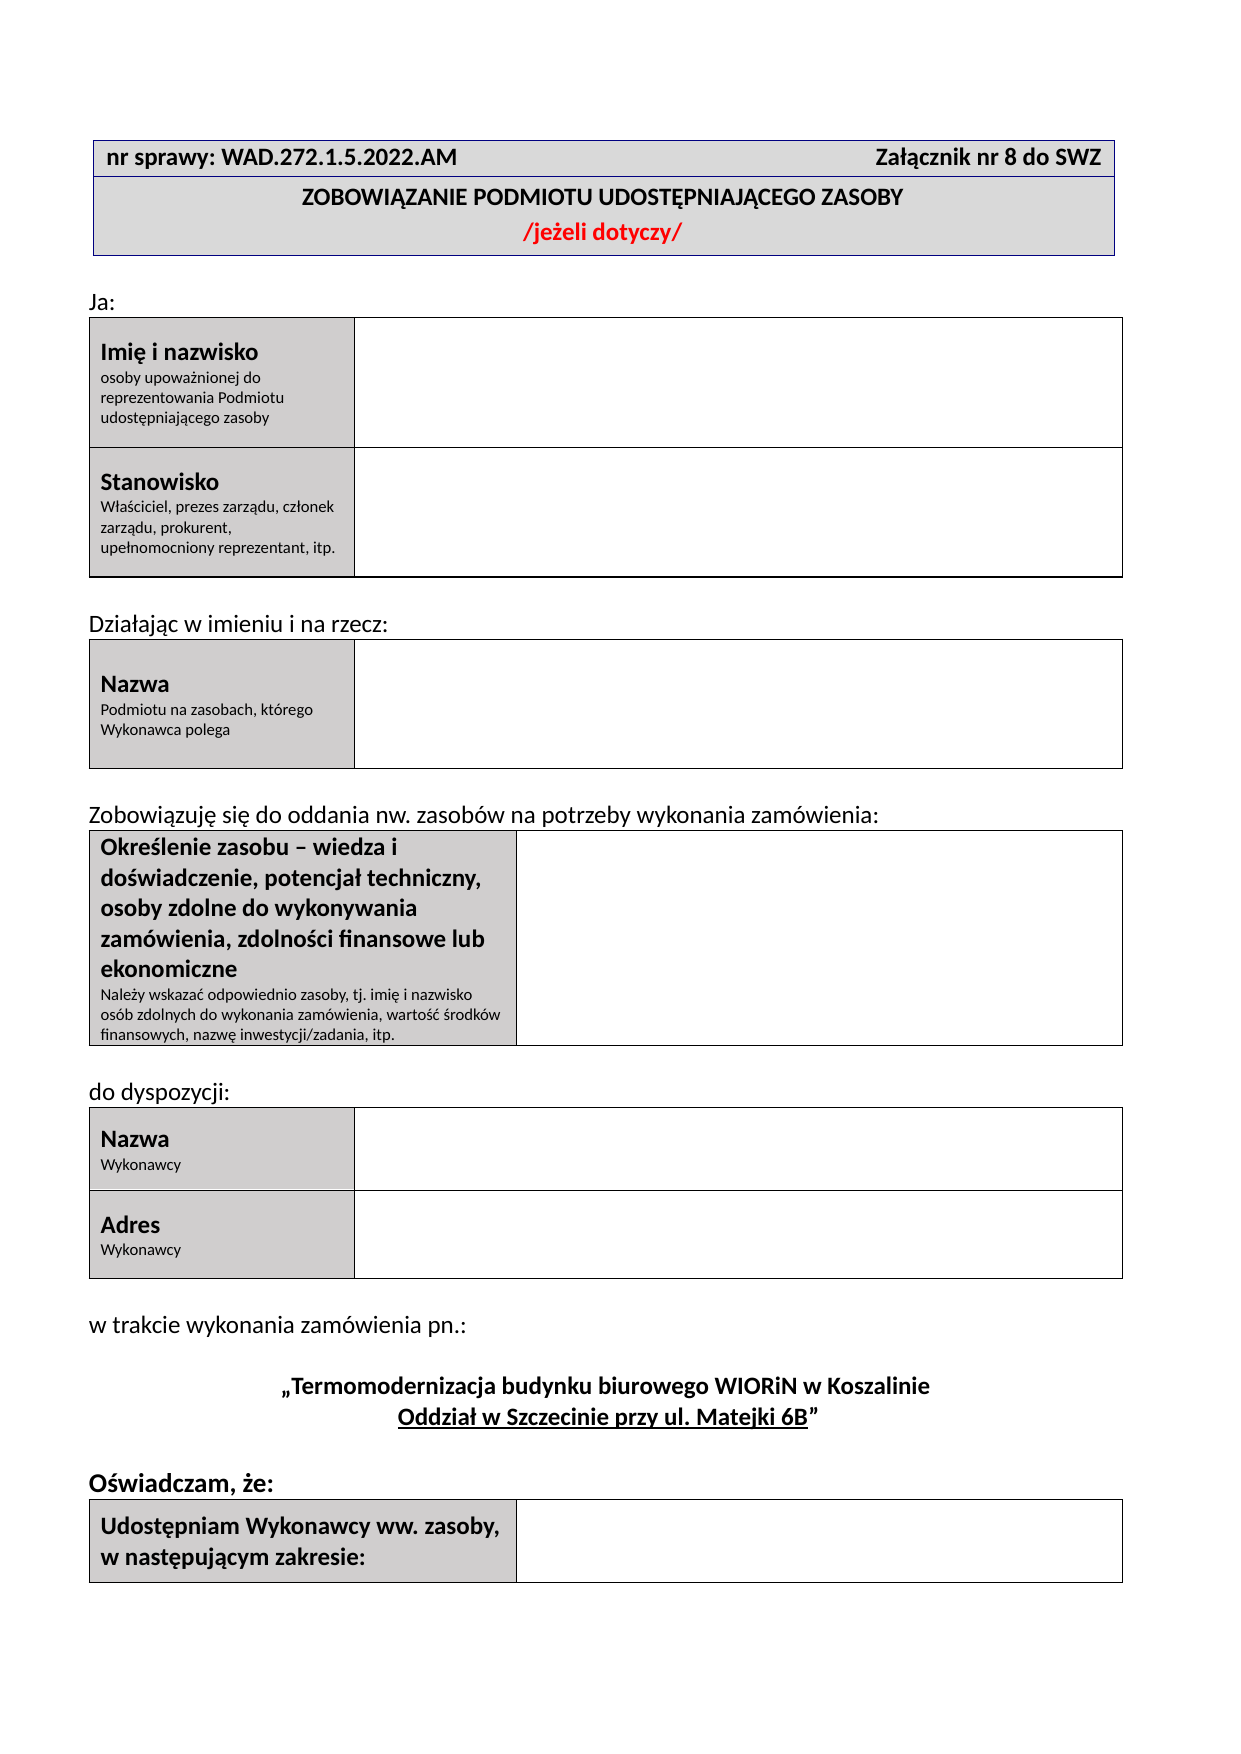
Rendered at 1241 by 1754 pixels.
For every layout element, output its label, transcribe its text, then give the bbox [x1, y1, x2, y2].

text Działając w imieniu i na rzecz: [89, 608, 1122, 638]
text w trakcie wykonania zamówienia pn.: [89, 1309, 1122, 1340]
table_header [355, 1108, 1122, 1189]
text Zobowiązuję się do oddania nw. zasobów na potrzeby wykonania zamówienia: [89, 800, 1122, 830]
table_cell [355, 1191, 1122, 1278]
table_header Nazwa Podmiotu na zasobach, którego Wykonawca polega [90, 640, 354, 768]
table_header [517, 831, 1122, 1045]
table_header nr sprawy: WAD.272.1.5.2022.AM Załącznik nr 8 do SWZ [94, 141, 1114, 176]
table_header [355, 640, 1122, 768]
table_header Imię i nazwisko osoby upoważnionej do reprezentowania Podmiotu udostępniającego zasoby [90, 318, 354, 447]
table_header Udostępniam Wykonawcy ww. zasoby, w następującym zakresie: [90, 1500, 516, 1582]
text Oświadczam, że: [89, 1466, 1122, 1499]
table_cell ZOBOWIĄZANIE PODMIOTU UDOSTĘPNIAJĄCEGO ZASOBY /jeżeli dotyczy/ [94, 177, 1114, 255]
table_cell Stanowisko Właściciel, prezes zarządu, członek zarządu, prokurent, upełnomocniony reprezentant, itp. [90, 448, 354, 576]
table_header Nazwa Wykonawcy [90, 1108, 354, 1189]
table_cell [355, 448, 1122, 576]
text Ja: [89, 286, 1122, 317]
table_header [355, 318, 1122, 447]
table_header [517, 1500, 1122, 1582]
table_cell Adres Wykonawcy [90, 1191, 354, 1278]
text do dyspozycji: [89, 1076, 1122, 1107]
text „Termomodernizacja budynku biurowego WIORiN w Koszalinie Oddział w Szczecinie przy ul. Matejki 6B” [89, 1370, 1122, 1431]
table_header Określenie zasobu – wiedza i doświadczenie, potencjał techniczny, osoby zdolne do wykonywania zamówienia, zdolności finansowe lub ekonomiczne Należy wskazać odpowiednio zasoby, tj. imię i nazwisko osób zdolnych do wykonania zamówienia, wartość środków finansowych, nazwę inwestycji/zadania, itp. [90, 831, 516, 1045]
